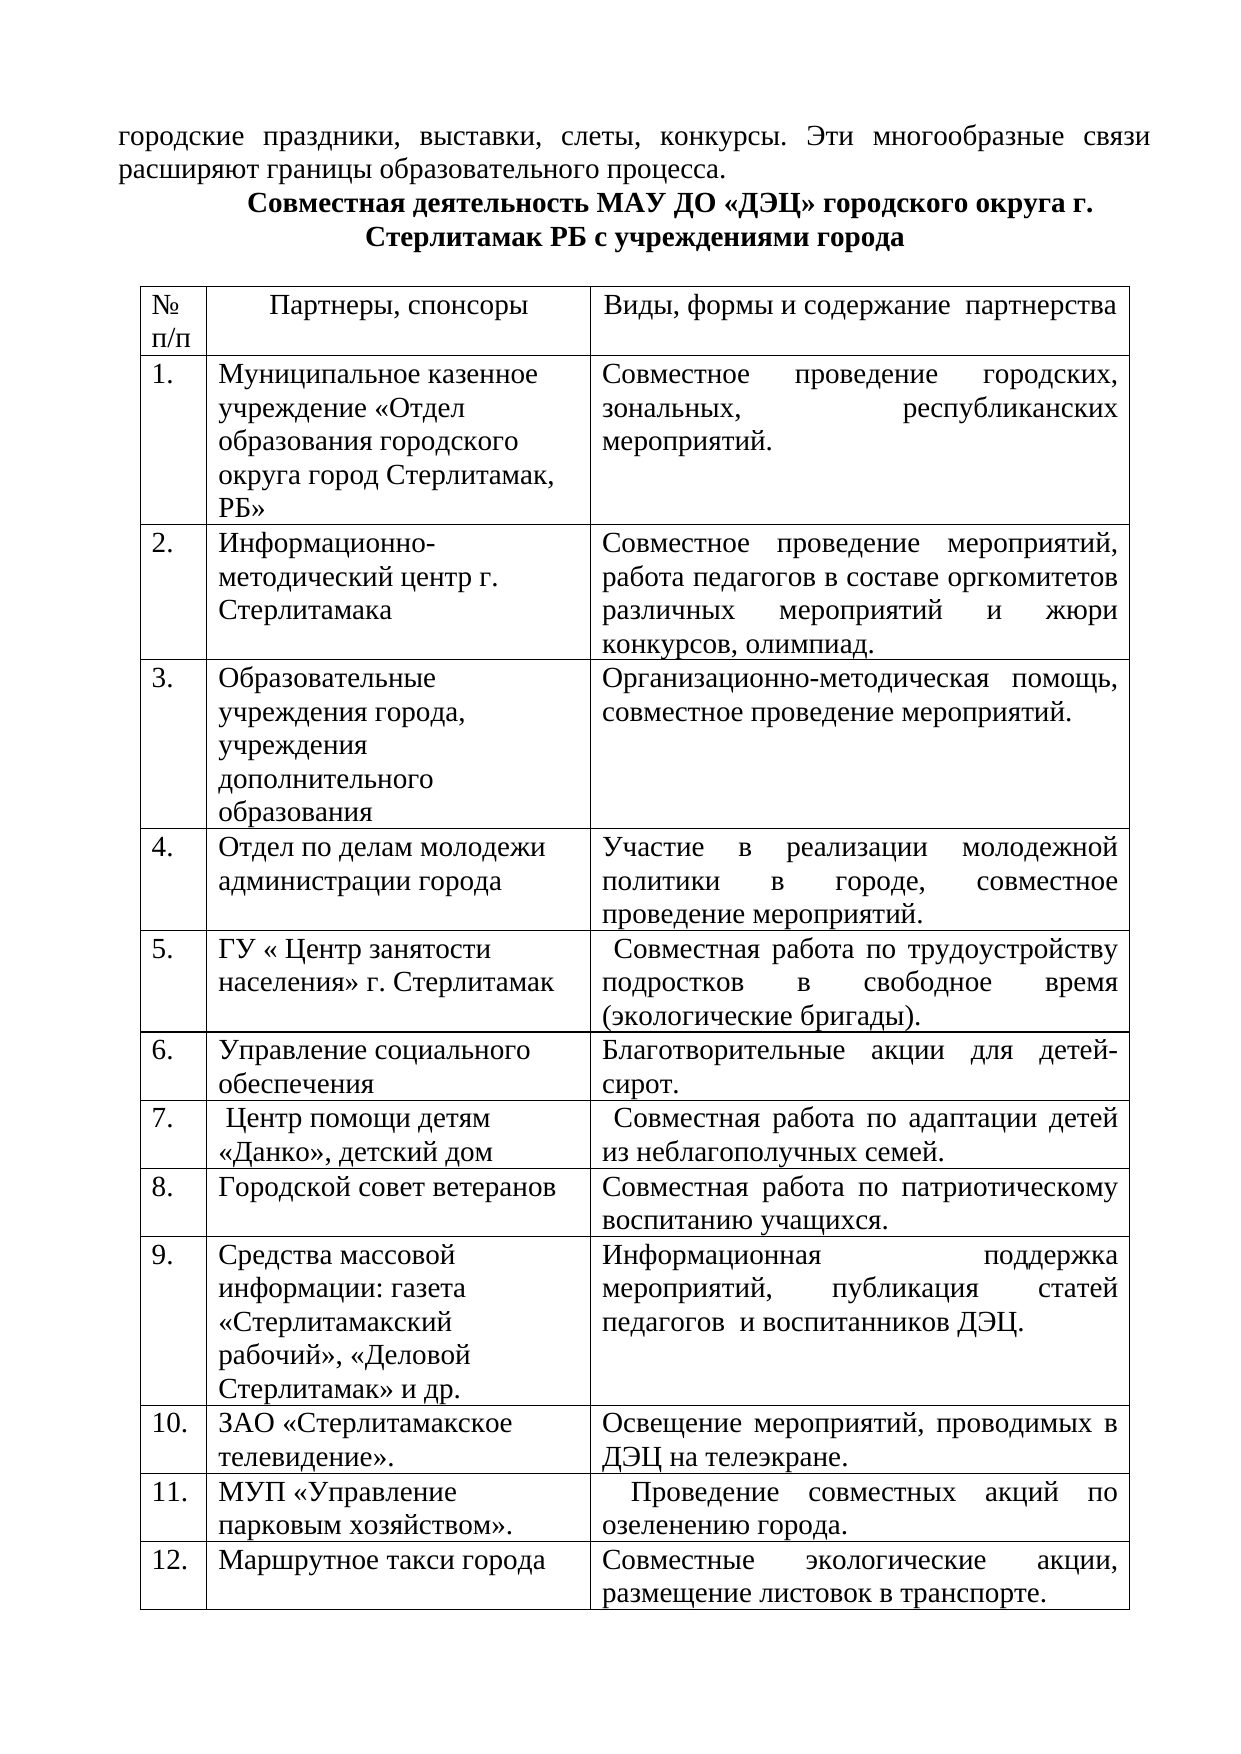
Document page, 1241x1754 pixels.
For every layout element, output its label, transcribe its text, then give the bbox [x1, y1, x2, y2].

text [118, 118, 1152, 185]
table_cell Информационная поддержка мероприятий, публикация статей педагогов и воспитанников ДЭЦ. [591, 1237, 1129, 1404]
table_cell Совместное проведение городских, зональных, республиканских мероприятий. [591, 356, 1129, 524]
table_cell Городской совет ветеранов [207, 1169, 590, 1236]
table_cell 8. [141, 1169, 206, 1236]
table_cell 5. [141, 931, 206, 1031]
table_cell Образовательные учреждения города, учреждения дополнительного образования [207, 660, 590, 828]
table_cell Информационно-методический центр г. Стерлитамака [207, 525, 590, 659]
table_cell 11. [141, 1474, 206, 1541]
table_cell Совместная работа по патриотическому воспитанию учащихся. [591, 1169, 1129, 1236]
table_header Виды, формы и содержание партнерства [591, 287, 1129, 355]
table_header № п/п [141, 287, 206, 355]
table_cell 6. [141, 1033, 206, 1099]
table_cell 2. [141, 525, 206, 659]
text Совместная деятельность МАУ ДО «ДЭЦ» городского округа г. Стерлитамак РБ с учреждениями города [118, 185, 1152, 252]
table_cell 4. [141, 829, 206, 930]
table_cell Средства массовой информации: газета «Стерлитамакский рабочий», «Деловой Стерлитамак» и др. [207, 1237, 590, 1404]
table_cell Совместное проведение мероприятий, работа педагогов в составе оргкомитетов различных мероприятий и жюри конкурсов, олимпиад. [591, 525, 1129, 659]
table_cell 7. [141, 1101, 206, 1168]
table_cell Отдел по делам молодежи администрации города [207, 829, 590, 930]
table_cell Участие в реализации молодежной политики в городе, совместное проведение мероприятий. [591, 829, 1129, 930]
table_cell Проведение совместных акций по озеленению города. [591, 1474, 1129, 1541]
table_cell Маршрутное такси города [207, 1542, 590, 1609]
table_cell ЗАО «Стерлитамакское телевидение». [207, 1406, 590, 1473]
table_cell 9. [141, 1237, 206, 1404]
table_cell 10. [141, 1406, 206, 1473]
table_cell Центр помощи детям «Данко», детский дом [207, 1101, 590, 1168]
table_cell 1. [141, 356, 206, 524]
table_cell МУП «Управление парковым хозяйством». [207, 1474, 590, 1541]
table_cell Совместная работа по трудоустройству подростков в свободное время (экологические бригады). [591, 931, 1129, 1031]
table_cell ГУ « Центр занятости населения» г. Стерлитамак [207, 931, 590, 1031]
table_cell Благотворительные акции для детей- сирот. [591, 1033, 1129, 1099]
table_cell Муниципальное казенное учреждение «Отдел образования городского округа город Стерлитамак, РБ» [207, 356, 590, 524]
table_cell 12. [141, 1542, 206, 1609]
table_cell Совместная работа по адаптации детей из неблагополучных семей. [591, 1101, 1129, 1168]
table_cell 3. [141, 660, 206, 828]
table_cell Организационно-методическая помощь, совместное проведение мероприятий. [591, 660, 1129, 828]
table_cell Освещение мероприятий, проводимых в ДЭЦ на телеэкране. [591, 1406, 1129, 1473]
table_cell Совместные экологические акции, размещение листовок в транспорте. [591, 1542, 1129, 1609]
table_header Партнеры, спонсоры [207, 287, 590, 355]
table_cell Управление социального обеспечения [207, 1033, 590, 1099]
